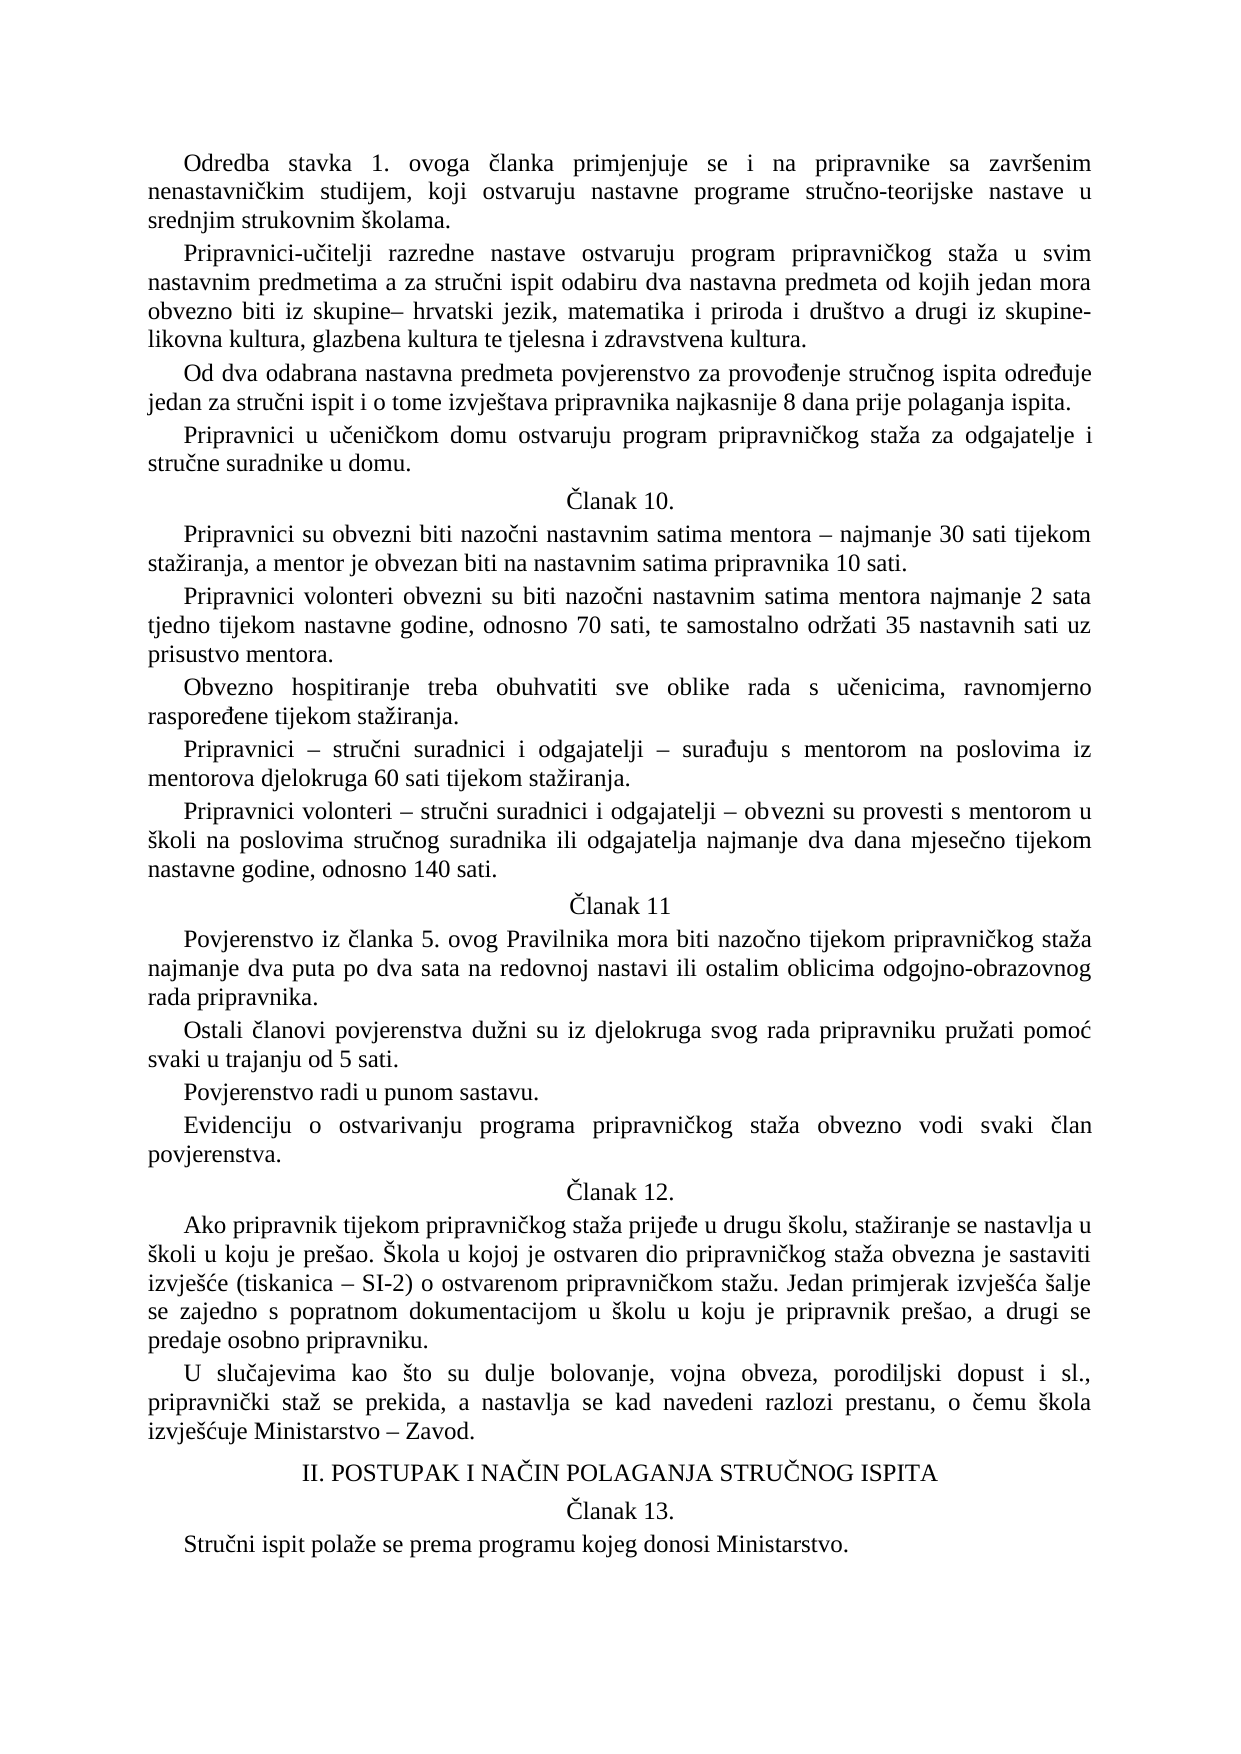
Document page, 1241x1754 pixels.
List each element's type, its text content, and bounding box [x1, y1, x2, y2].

text Pripravnici volonteri – stručni suradnici i odgajatelji – obvezni su provesti s mentorom u školi na poslovima stručnog suradnika ili odgajatelja najmanje dva dana mjesečno tijekom nastavne godine, odnosno 140 sati. [148, 796, 1093, 882]
text Pripravnici su obvezni biti nazočni nastavnim satima mentora – najmanje 30 sati tijekom stažiranja, a mentor je obvezan biti na nastavnim satima pripravnika 10 sati. [148, 519, 1093, 577]
text Pripravnici – stručni suradnici i odgajatelji – surađuju s mentorom na poslovima iz mentorova djelokruga 60 sati tijekom stažiranja. [148, 734, 1093, 792]
text Stručni ispit polaže se prema programu kojeg donosi Ministarstvo. [148, 1529, 1093, 1558]
text U slučajevima kao što su dulje bolovanje, vojna obveza, porodiljski dopust i sl., pripravnički staž se prekida, a nastavlja se kad navedeni razlozi prestanu, o čemu škola izvješćuje Ministarstvo – Zavod. [148, 1358, 1093, 1445]
text Ako pripravnik tijekom pripravničkog staža prijeđe u drugu školu, stažiranje se nastavlja u školi u koju je prešao. Škola u kojoj je ostvaren dio pripravničkog staža obvezna je sastaviti izvješće (tiskanica – SI-2) o ostvarenom pripravničkom stažu. Jedan primjerak izvješća šalje se zajedno s popratnom dokumentacijom u školu u koju je pripravnik prešao, a drugi se predaje osobno pripravniku. [148, 1210, 1093, 1354]
text Pripravnici volonteri obvezni su biti nazočni nastavnim satima mentora najmanje 2 sata tjedno tijekom nastavne godine, odnosno 70 sati, te samostalno održati 35 nastavnih sati uz prisustvo mentora. [148, 581, 1093, 668]
text Povjerenstvo iz članka 5. ovog Pravilnika mora biti nazočno tijekom pripravničkog staža najmanje dva puta po dva sata na redovnoj nastavi ili ostalim oblicima odgojno-obrazovnog rada pripravnika. [148, 924, 1093, 1011]
text Članak 12. [148, 1177, 1093, 1206]
text Evidenciju o ostvarivanju programa pripravničkog staža obvezno vodi svaki član povjerenstva. [148, 1111, 1093, 1168]
text Članak 11 [148, 891, 1093, 920]
text Odredba stavka 1. ovoga članka primjenjuje se i na pripravnike sa završenim nenastavničkim studijem, koji ostvaruju nastavne programe stručno-teorijske nastave u srednjim strukovnim školama. [148, 148, 1093, 234]
text Članak 13. [148, 1496, 1093, 1524]
text Pripravnici-učitelji razredne nastave ostvaruju program pripravničkog staža u svim nastavnim predmetima a za stručni ispit odabiru dva nastavna predmeta od kojih jedan mora obvezno biti iz skupine– hrvatski jezik, matematika i priroda i društvo a drugi iz skupine-likovna kultura, glazbena kultura te tjelesna i zdravstvena kultura. [148, 238, 1093, 353]
text Povjerenstvo radi u punom sastavu. [148, 1077, 1093, 1106]
text Članak 10. [148, 486, 1093, 515]
text Pripravnici u učeničkom domu ostvaruju program pripravničkog staža za odgajatelje i stručne suradnike u domu. [148, 420, 1093, 477]
text II. POSTUPAK I NAČIN POLAGANJA STRUČNOG ISPITA [148, 1458, 1093, 1487]
text Ostali članovi povjerenstva dužni su iz djelokruga svog rada pripravniku pružati pomoć svaki u trajanju od 5 sati. [148, 1015, 1093, 1073]
text Od dva odabrana nastavna predmeta povjerenstvo za provođenje stručnog ispita određuje jedan za stručni ispit i o tome izvještava pripravnika najkasnije 8 dana prije polaganja ispita. [148, 358, 1093, 415]
text Obvezno hospitiranje treba obuhvatiti sve oblike rada s učenicima, ravnomjerno raspoređene tijekom stažiranja. [148, 672, 1093, 730]
